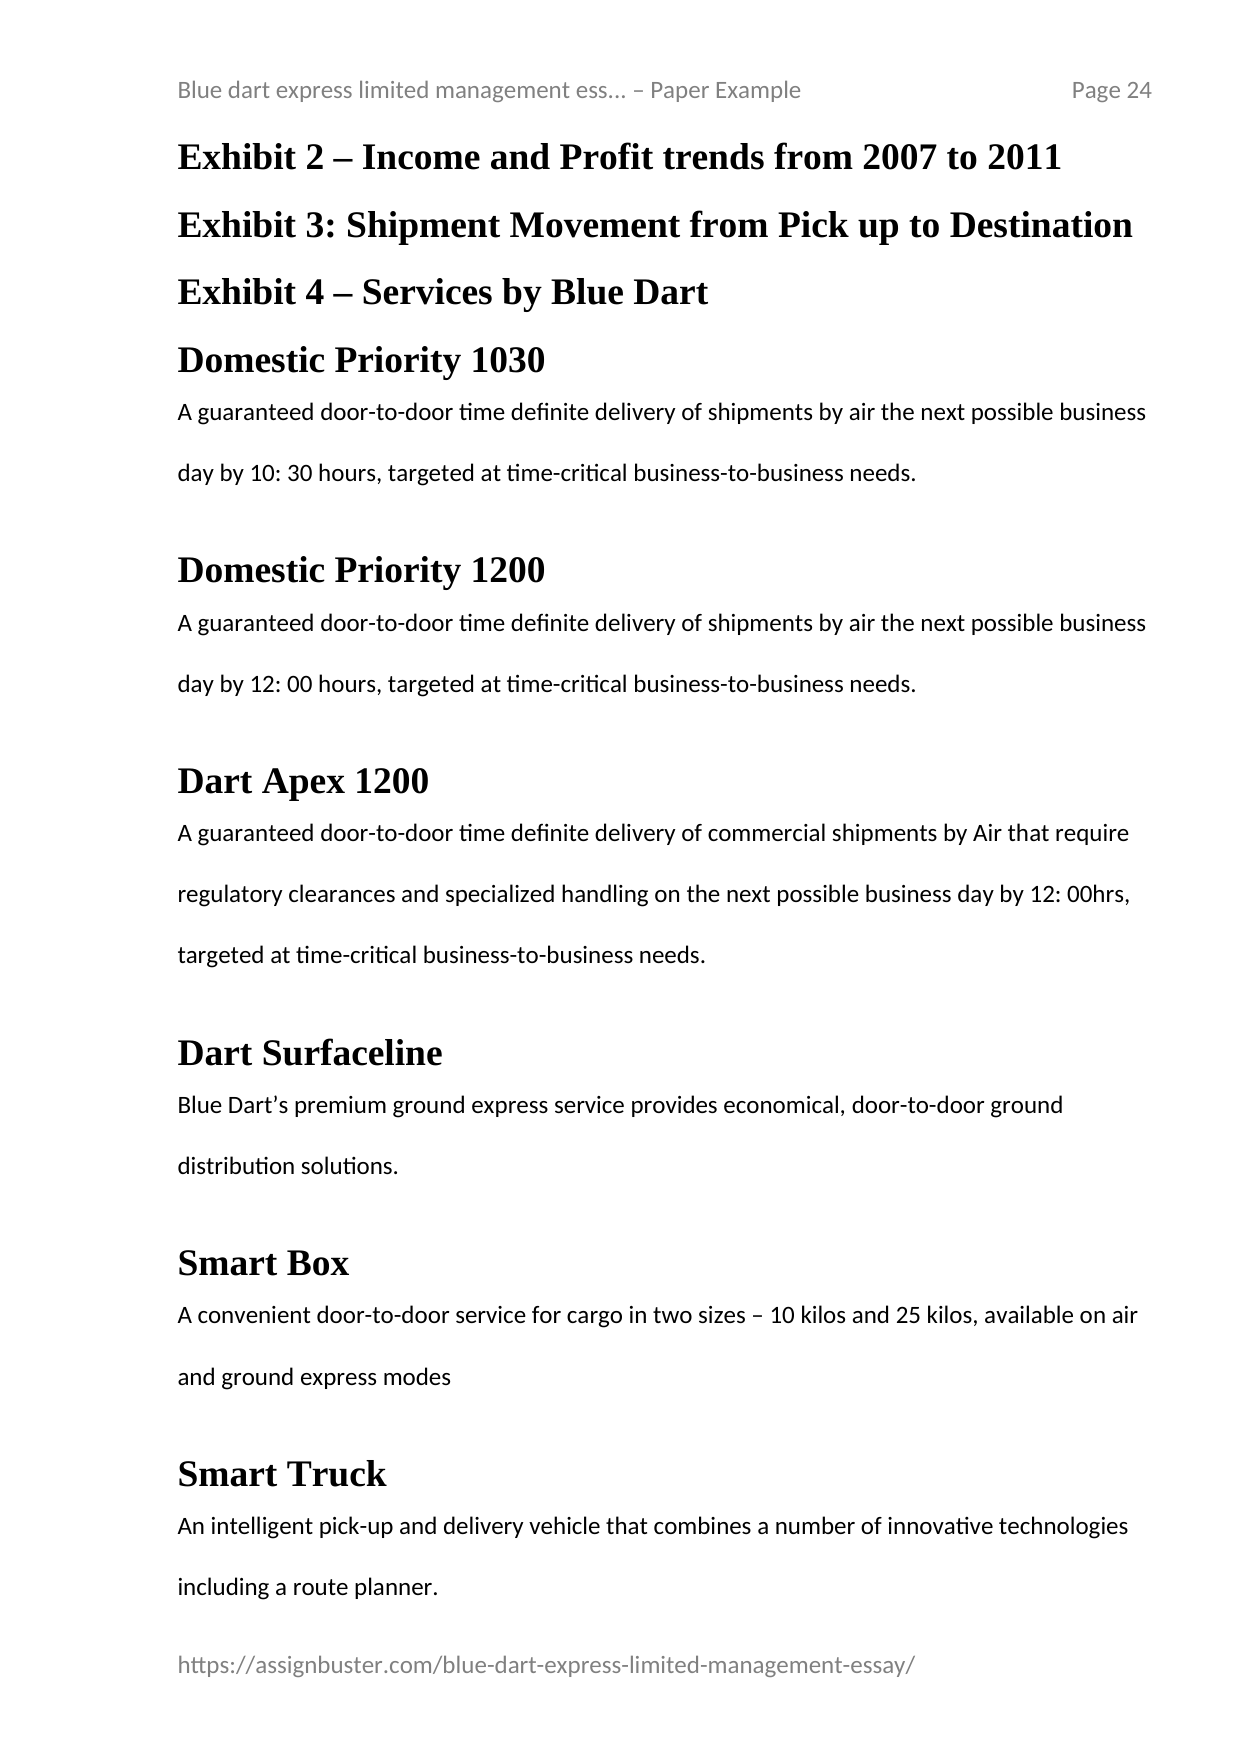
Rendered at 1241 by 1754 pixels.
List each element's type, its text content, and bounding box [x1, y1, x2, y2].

text An intelligent pick-up and delivery vehicle that combines a number of innovative technologies including a route planner. [177, 1510, 1152, 1602]
subtitle Exhibit 3: Shipment Movement from Pick up to Destination [177, 202, 1152, 245]
subtitle Dart Apex 1200 [177, 758, 1152, 801]
subtitle Dart Surfaceline [177, 1030, 1152, 1073]
subtitle Smart Box [177, 1241, 1152, 1284]
text Blue Dart’s premium ground express service provides economical, door-to-door ground distribution solutions. [177, 1089, 1152, 1181]
subtitle Smart Truck [177, 1451, 1152, 1494]
subtitle Domestic Priority 1030 [177, 337, 1152, 380]
text A guaranteed door-to-door time definite delivery of commercial shipments by Air that require regulatory clearances and specialized handling on the next possible business day by 12: 00hrs, targeted at time-critical business-to-business needs. [177, 817, 1152, 970]
text A convenient door-to-door service for cargo in two sizes – 10 kilos and 25 kilos, available on air and ground express modes [177, 1299, 1152, 1391]
text A guaranteed door-to-door time definite delivery of shipments by air the next possible business day by 12: 00 hours, targeted at time-critical business-to-business needs. [177, 607, 1152, 698]
subtitle Exhibit 2 – Income and Profit trends from 2007 to 2011 [177, 135, 1152, 178]
text A guaranteed door-to-door time definite delivery of shipments by air the next possible business day by 10: 30 hours, targeted at time-critical business-to-business needs. [177, 396, 1152, 488]
subtitle Exhibit 4 – Services by Blue Dart [177, 269, 1152, 313]
subtitle Domestic Priority 1200 [177, 548, 1152, 591]
